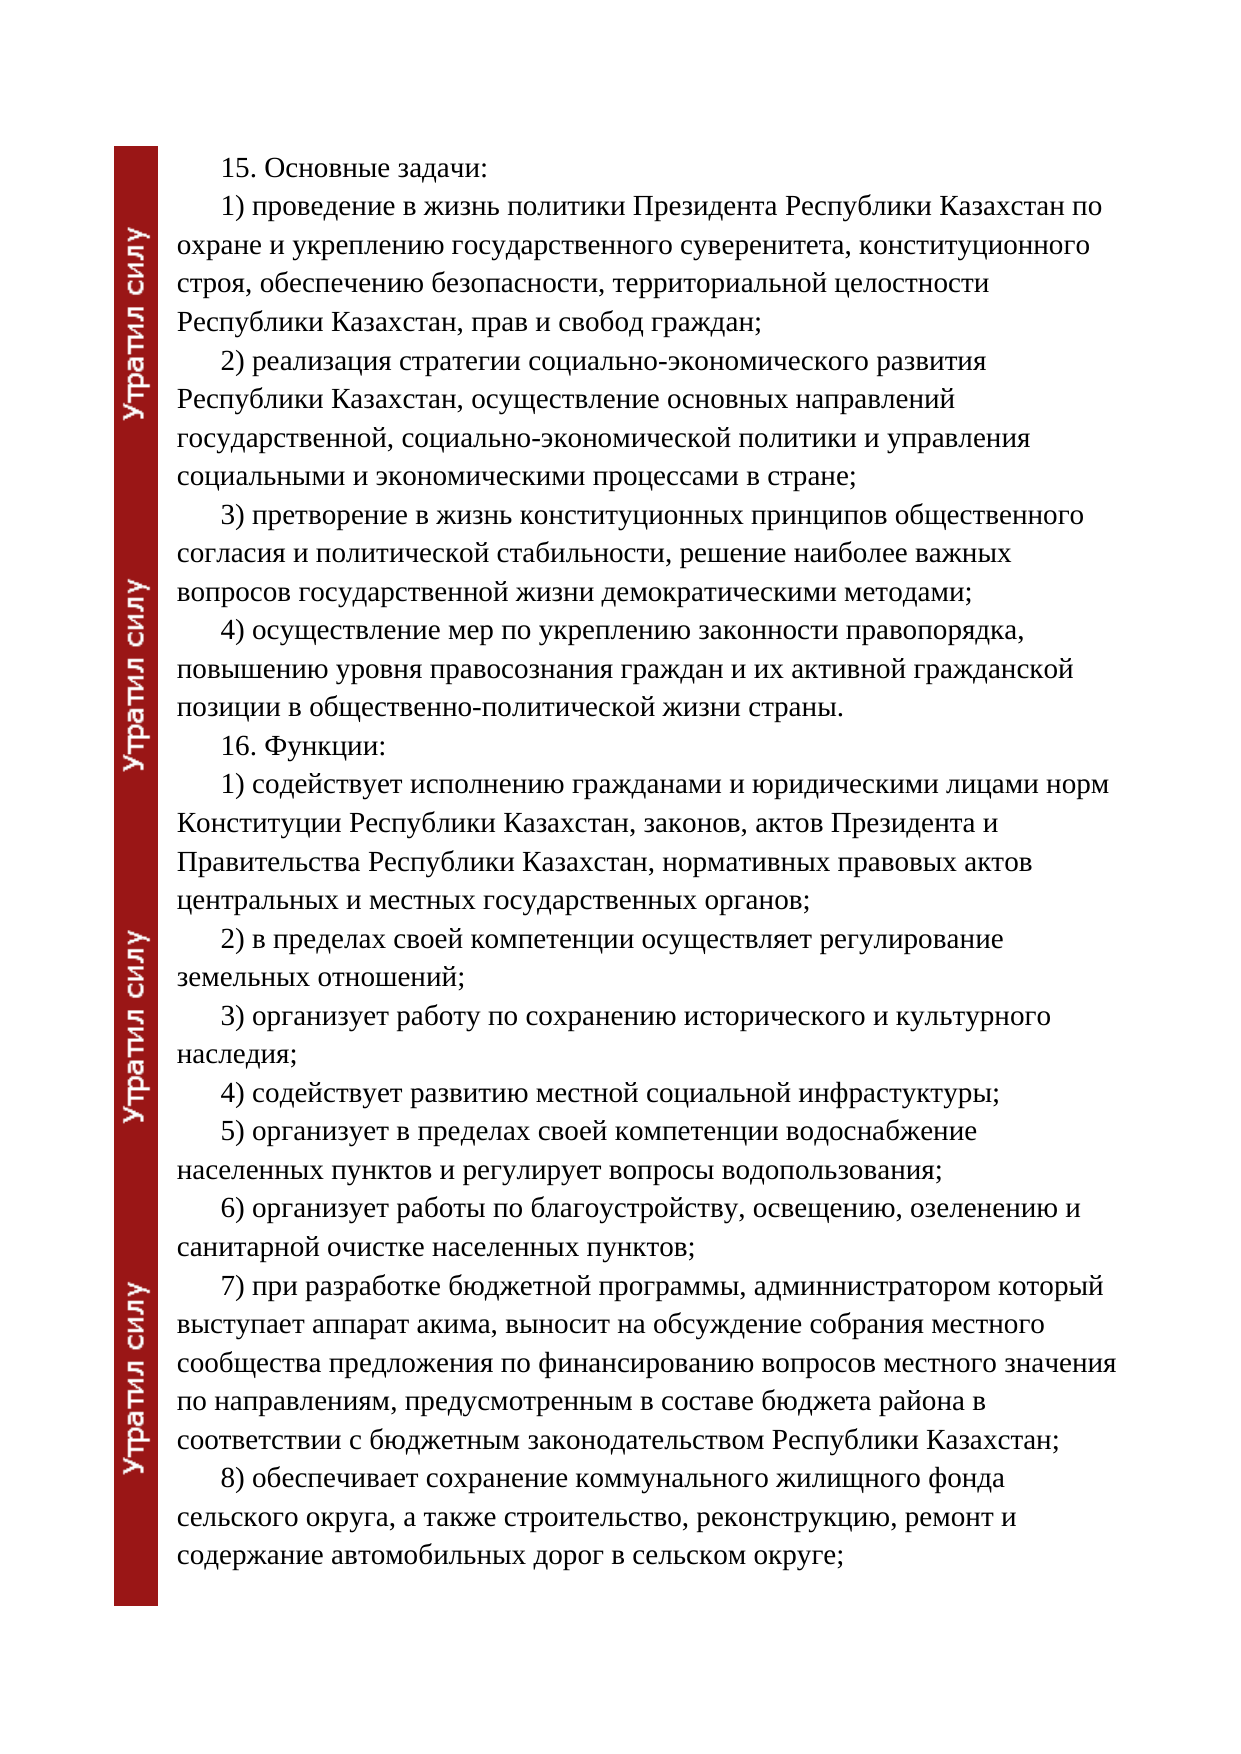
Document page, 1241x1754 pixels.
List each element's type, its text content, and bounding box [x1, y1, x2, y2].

picture [114, 1571, 158, 1606]
picture [114, 146, 158, 150]
